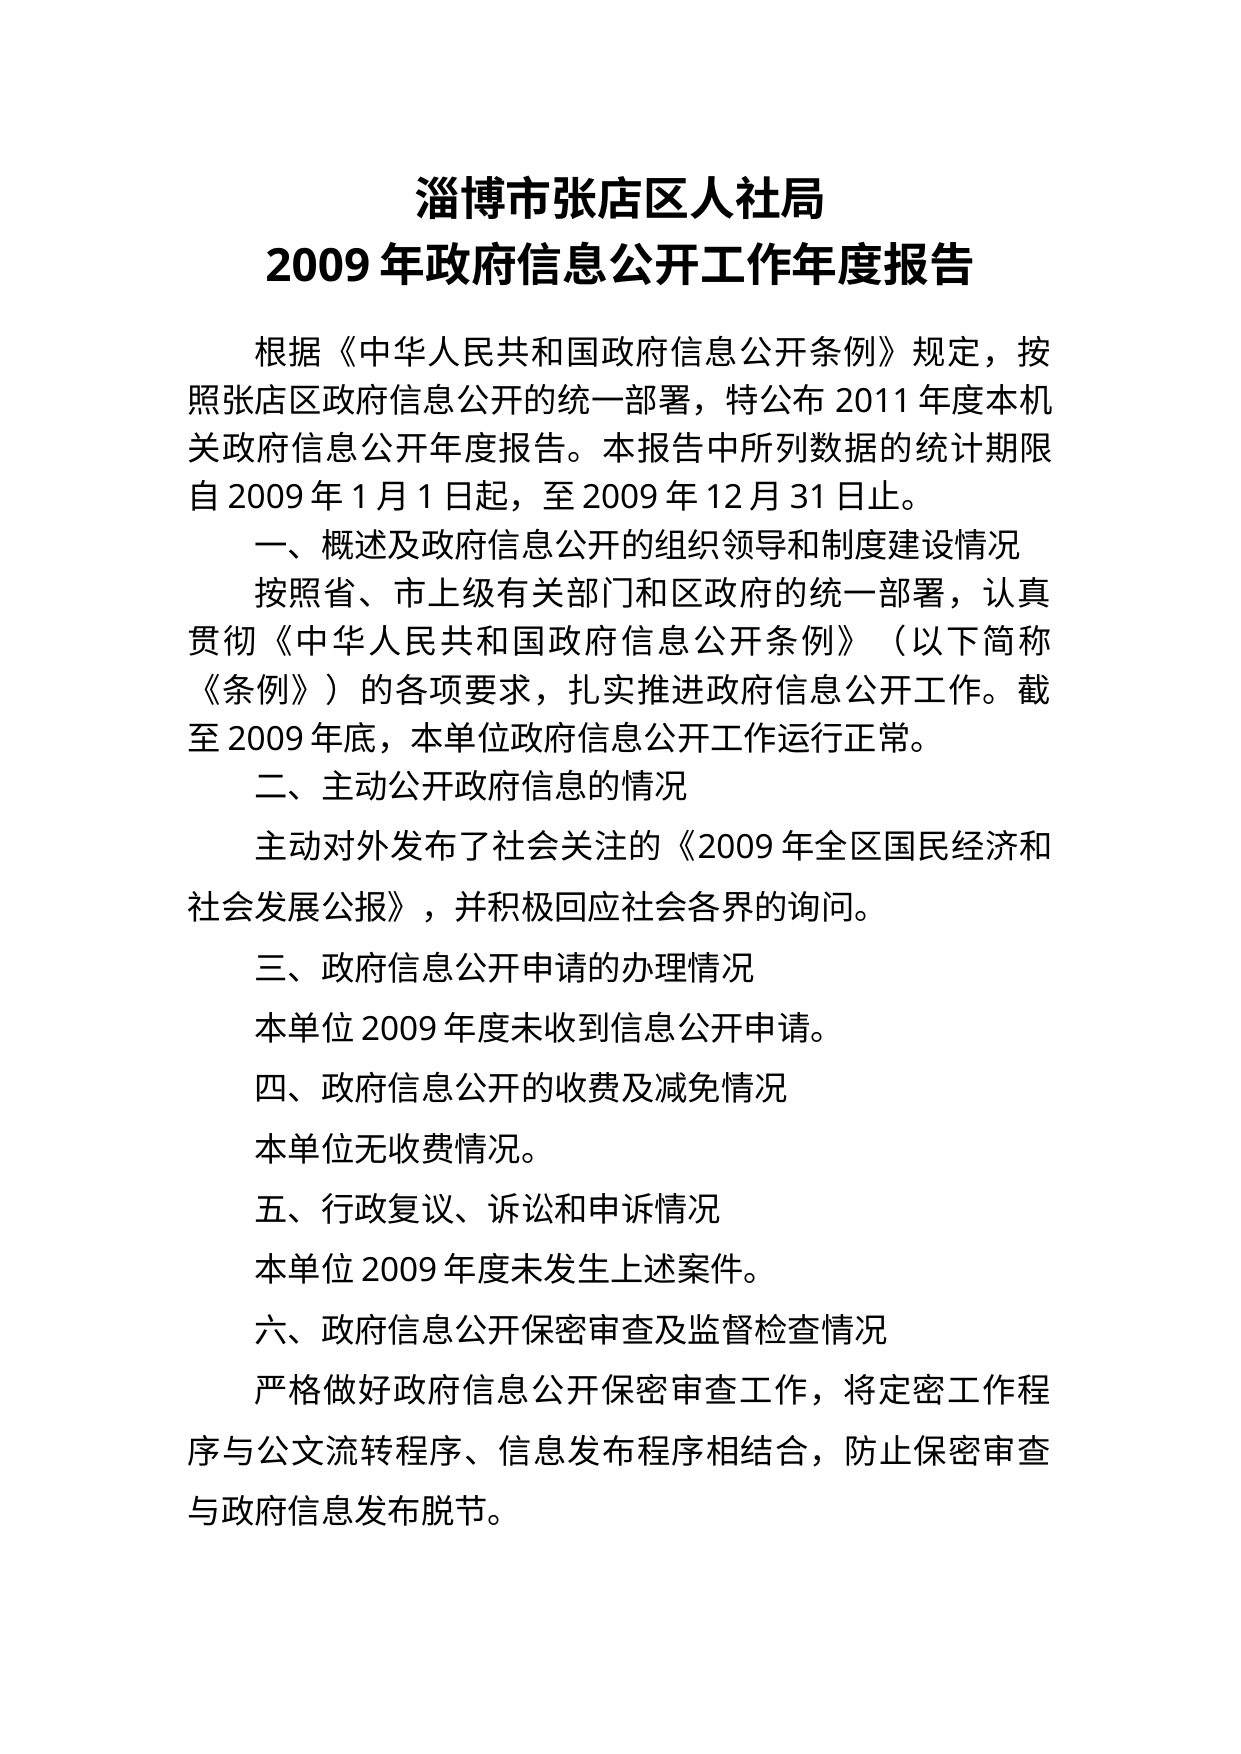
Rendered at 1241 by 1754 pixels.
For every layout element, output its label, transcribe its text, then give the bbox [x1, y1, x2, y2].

text 根据《中华人民共和国政府信息公开条例》规定，按照张店区政府信息公开的统一部署，特公布2011年度本机关政府信息公开年度报告。本报告中所列数据的统计期限自2009年1月1日起，至2009年12月31日止。 [187, 325, 1053, 519]
text 五、行政复议、诉讼和申诉情况 [187, 1171, 1053, 1231]
text 二、主动公开政府信息的情况 [187, 760, 1053, 808]
text 本单位2009年度未发生上述案件。 [187, 1231, 1053, 1292]
text 主动对外发布了社会关注的《2009年全区国民经济和社会发展公报》，并积极回应社会各界的询问。 [187, 808, 1053, 929]
text 六、政府信息公开保密审查及监督检查情况 [187, 1292, 1053, 1352]
text 本单位无收费情况。 [187, 1110, 1053, 1171]
text 四、政府信息公开的收费及减免情况 [187, 1050, 1053, 1110]
text 淄博市张店区人社局 [187, 162, 1053, 228]
text 三、政府信息公开申请的办理情况 [187, 929, 1053, 989]
text 一、概述及政府信息公开的组织领导和制度建设情况 [187, 519, 1053, 567]
text 2009年政府信息公开工作年度报告 [187, 228, 1053, 295]
text 严格做好政府信息公开保密审查工作，将定密工作程序与公文流转程序、信息发布程序相结合，防止保密审查与政府信息发布脱节。 [187, 1352, 1053, 1533]
text 按照省、市上级有关部门和区政府的统一部署，认真贯彻《中华人民共和国政府信息公开条例》（以下简称《条例》）的各项要求，扎实推进政府信息公开工作。截至2009年底，本单位政府信息公开工作运行正常。 [187, 567, 1053, 760]
text 本单位2009年度未收到信息公开申请。 [187, 989, 1053, 1050]
